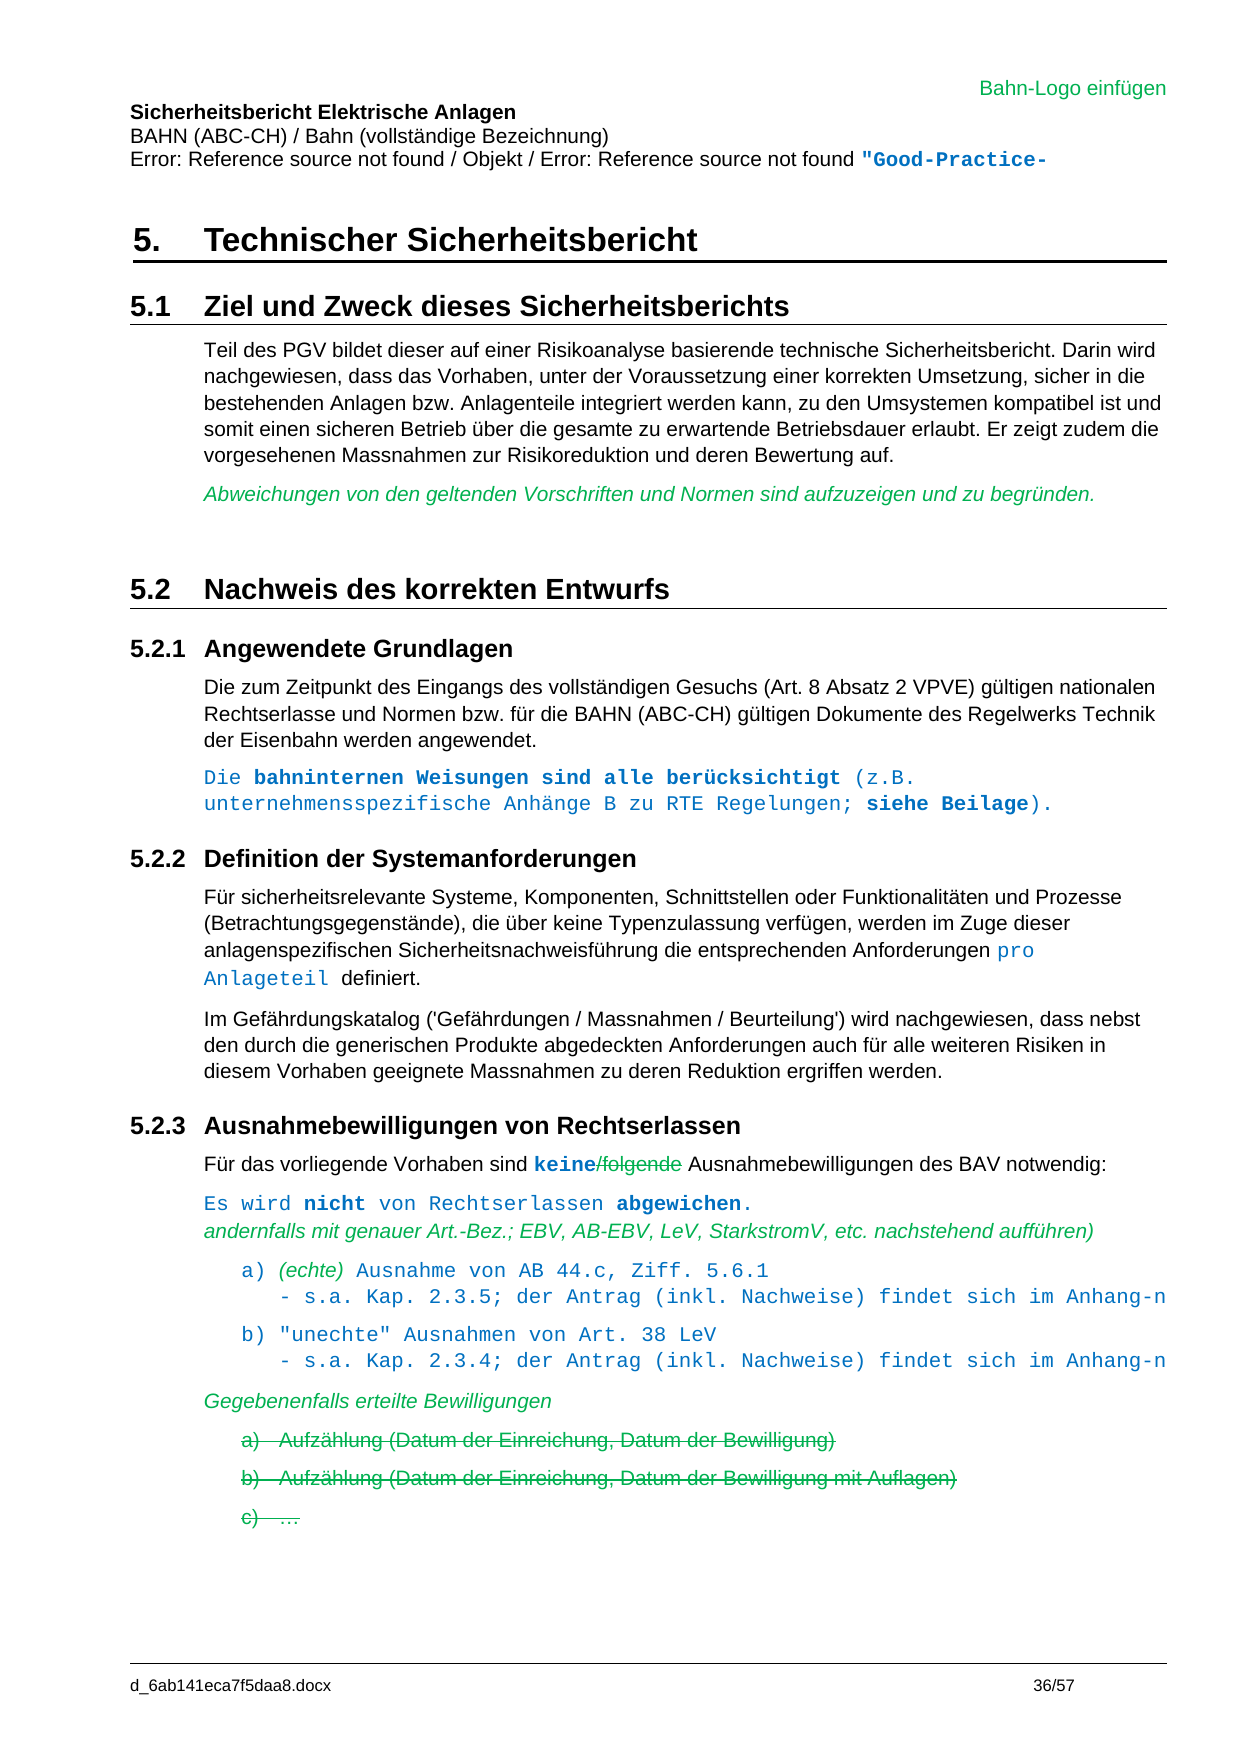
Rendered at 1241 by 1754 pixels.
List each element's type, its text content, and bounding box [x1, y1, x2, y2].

list "unechte" Ausnahmen von Art. 38 LeV - s.a. Kap. 2.3.4; der Antrag (inkl. Nachweise) findet sich im Anhang-n [241, 1324, 1167, 1374]
text Abweichungen von den geltenden Vorschriften und Normen sind aufzuzeigen und zu begründen. [204, 482, 1167, 506]
subtitle 5.1 Ziel und Zweck dieses Sicherheitsberichts [130, 288, 1167, 324]
text Im Gefährdungskatalog ('Gefährdungen / Massnahmen / Beurteilung') wird nachgewiesen, dass nebst den durch die generischen Produkte abgedeckten Anforderungen auch für alle weiteren Risiken in diesem Vorhaben geeignete Massnahmen zu deren Reduktion ergriffen werden. [204, 1007, 1167, 1083]
list Aufzählung (Datum der Einreichung, Datum der Bewilligung) [241, 1427, 1167, 1451]
text Es wird nicht von Rechtserlassen abgewichen. andernfalls mit genauer Art.-Bez.; EBV, AB-EBV, LeV, StarkstromV, etc. nachstehend aufführen) [204, 1193, 1167, 1243]
list … [241, 1505, 1167, 1529]
text Die bahninternen Weisungen sind alle berücksichtigt (z.B. unternehmensspezifische Anhänge B zu RTE Regelungen; siehe Beilage). [204, 767, 1167, 816]
list (echte) Ausnahme von AB 44.c, Ziff. 5.6.1 - s.a. Kap. 2.3.5; der Antrag (inkl. Nachweise) findet sich im Anhang-n [241, 1258, 1167, 1309]
subtitle 5.2.3 Ausnahmebewilligungen von Rechtserlassen [130, 1111, 1167, 1139]
text Gegebenenfalls erteilte Bewilligungen [204, 1388, 1167, 1412]
subtitle 5.2.2 Definition der Systemanforderungen [130, 843, 1167, 872]
text Für das vorliegende Vorhaben sind keine/folgende Ausnahmebewilligungen des BAV notwendig: [204, 1152, 1167, 1178]
text Für sicherheitsrelevante Systeme, Komponenten, Schnittstellen oder Funktionalitäten und Prozesse (Betrachtungsgegenstände), die über keine Typenzulassung verfügen, werden im Zuge dieser anlagenspezifischen Sicherheitsnachweisführung die entsprechenden Anforderungen pro Anlageteil definiert. [204, 885, 1167, 992]
list Aufzählung (Datum der Einreichung, Datum der Bewilligung mit Auflagen) [241, 1466, 1167, 1490]
text Teil des PGV bildet dieser auf einer Risikoanalyse basierende technische Sicherheitsbericht. Darin wird nachgewiesen, dass das Vorhaben, unter der Voraussetzung einer korrekten Umsetzung, sicher in die bestehenden Anlagen bzw. Anlagenteile integriert werden kann, zu den Umsystemen kompatibel ist und somit einen sicheren Betrieb über die gesamte zu erwartende Betriebsdauer erlaubt. Er zeigt zudem die vorgesehenen Massnahmen zur Risikoreduktion und deren Bewertung auf. [204, 338, 1167, 467]
subtitle Technischer Sicherheitsbericht [133, 220, 1167, 260]
subtitle 5.2 Nachweis des korrekten Entwurfs [130, 572, 1167, 608]
subtitle 5.2.1 Angewendete Grundlagen [130, 634, 1167, 663]
text Die zum Zeitpunkt des Eingangs des vollständigen Gesuchs (Art. 8 Absatz 2 VPVE) gültigen nationalen Rechtserlasse und Normen bzw. für die BAHN (ABC-CH) gültigen Dokumente des Regelwerks Technik der Eisenbahn werden angewendet. [204, 675, 1167, 752]
